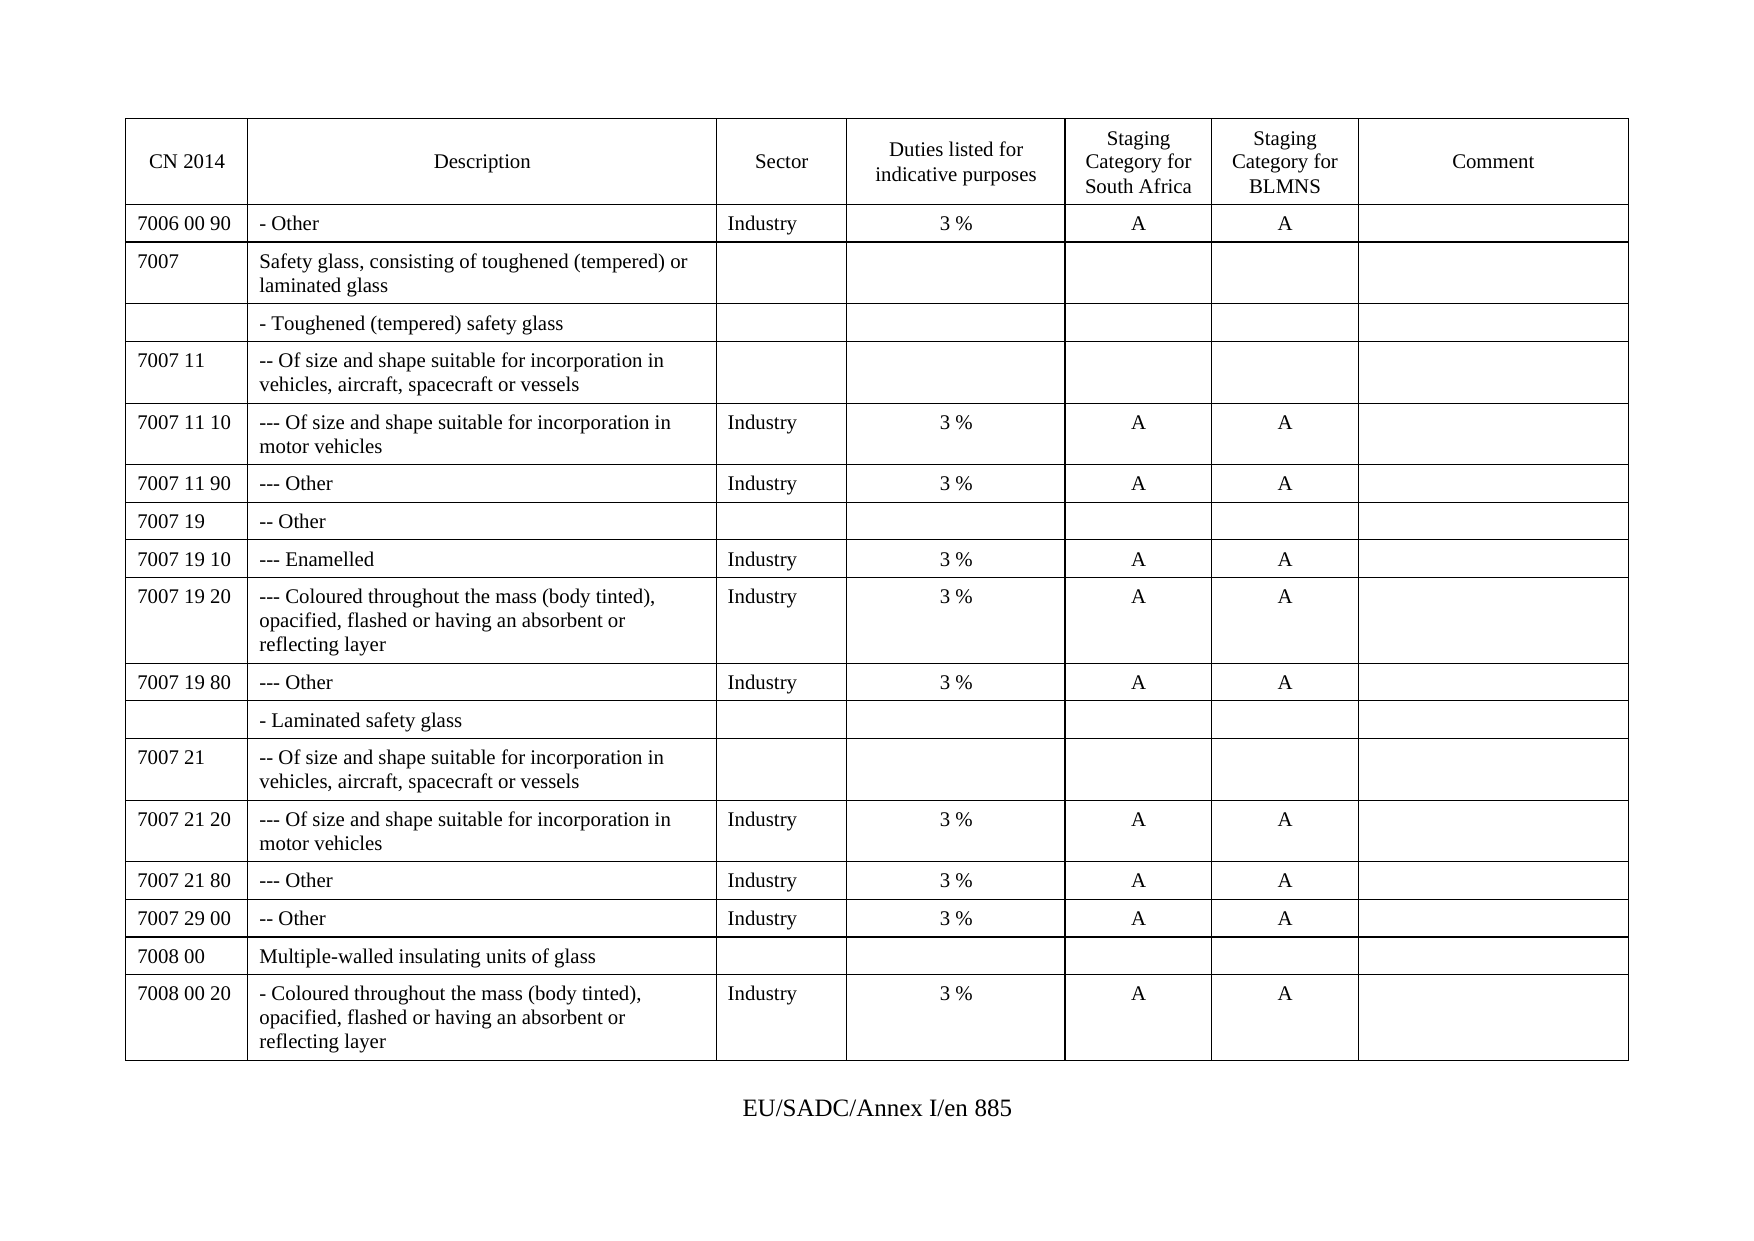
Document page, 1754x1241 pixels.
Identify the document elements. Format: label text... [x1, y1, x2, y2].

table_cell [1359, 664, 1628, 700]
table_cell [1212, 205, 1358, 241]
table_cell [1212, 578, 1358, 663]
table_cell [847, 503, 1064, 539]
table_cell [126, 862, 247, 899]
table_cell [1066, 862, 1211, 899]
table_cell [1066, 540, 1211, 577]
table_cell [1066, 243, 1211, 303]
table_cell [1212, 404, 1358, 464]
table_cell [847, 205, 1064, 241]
table_header Duties listed for indicative purposes [847, 119, 1064, 204]
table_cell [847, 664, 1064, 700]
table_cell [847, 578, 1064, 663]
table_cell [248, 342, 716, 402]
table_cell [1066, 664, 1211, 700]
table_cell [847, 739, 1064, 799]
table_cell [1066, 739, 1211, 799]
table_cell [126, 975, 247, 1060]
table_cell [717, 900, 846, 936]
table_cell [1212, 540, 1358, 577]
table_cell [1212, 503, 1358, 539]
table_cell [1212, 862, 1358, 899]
table_header CN 2014 [126, 119, 247, 204]
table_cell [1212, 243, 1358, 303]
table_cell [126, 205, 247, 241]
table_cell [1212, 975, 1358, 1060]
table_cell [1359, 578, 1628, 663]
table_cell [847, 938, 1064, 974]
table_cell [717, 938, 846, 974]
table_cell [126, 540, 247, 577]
table_header Comment [1359, 119, 1628, 204]
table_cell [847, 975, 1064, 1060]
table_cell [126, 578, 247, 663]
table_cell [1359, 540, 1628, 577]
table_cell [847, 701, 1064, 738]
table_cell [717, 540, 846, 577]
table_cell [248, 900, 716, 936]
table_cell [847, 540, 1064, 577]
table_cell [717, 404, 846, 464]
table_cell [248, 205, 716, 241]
table_header Staging Category for BLMNS [1212, 119, 1358, 204]
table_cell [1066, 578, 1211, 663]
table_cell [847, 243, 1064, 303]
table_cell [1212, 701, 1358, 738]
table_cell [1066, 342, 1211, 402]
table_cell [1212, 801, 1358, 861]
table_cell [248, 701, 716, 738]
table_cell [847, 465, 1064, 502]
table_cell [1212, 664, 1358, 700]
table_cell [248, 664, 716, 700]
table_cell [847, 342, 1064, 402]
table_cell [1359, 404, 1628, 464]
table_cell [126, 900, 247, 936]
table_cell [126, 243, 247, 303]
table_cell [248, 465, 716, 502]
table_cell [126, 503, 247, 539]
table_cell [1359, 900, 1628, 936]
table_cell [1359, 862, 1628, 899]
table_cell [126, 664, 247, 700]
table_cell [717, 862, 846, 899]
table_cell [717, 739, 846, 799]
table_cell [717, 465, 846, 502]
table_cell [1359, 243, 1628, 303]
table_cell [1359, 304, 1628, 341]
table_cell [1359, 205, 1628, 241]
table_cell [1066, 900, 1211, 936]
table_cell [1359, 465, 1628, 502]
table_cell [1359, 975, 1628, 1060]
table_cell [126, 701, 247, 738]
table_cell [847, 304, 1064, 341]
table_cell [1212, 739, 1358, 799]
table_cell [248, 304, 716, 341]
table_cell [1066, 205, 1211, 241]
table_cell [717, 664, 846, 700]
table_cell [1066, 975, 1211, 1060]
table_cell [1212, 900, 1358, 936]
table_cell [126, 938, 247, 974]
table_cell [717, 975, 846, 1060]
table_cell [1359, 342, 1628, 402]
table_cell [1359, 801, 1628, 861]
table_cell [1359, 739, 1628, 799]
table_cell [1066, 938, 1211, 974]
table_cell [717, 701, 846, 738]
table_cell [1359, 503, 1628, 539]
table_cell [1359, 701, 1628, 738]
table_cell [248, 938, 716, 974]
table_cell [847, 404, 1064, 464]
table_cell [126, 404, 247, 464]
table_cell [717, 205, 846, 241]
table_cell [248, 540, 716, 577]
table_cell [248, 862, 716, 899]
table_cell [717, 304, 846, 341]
table_header Description [248, 119, 716, 204]
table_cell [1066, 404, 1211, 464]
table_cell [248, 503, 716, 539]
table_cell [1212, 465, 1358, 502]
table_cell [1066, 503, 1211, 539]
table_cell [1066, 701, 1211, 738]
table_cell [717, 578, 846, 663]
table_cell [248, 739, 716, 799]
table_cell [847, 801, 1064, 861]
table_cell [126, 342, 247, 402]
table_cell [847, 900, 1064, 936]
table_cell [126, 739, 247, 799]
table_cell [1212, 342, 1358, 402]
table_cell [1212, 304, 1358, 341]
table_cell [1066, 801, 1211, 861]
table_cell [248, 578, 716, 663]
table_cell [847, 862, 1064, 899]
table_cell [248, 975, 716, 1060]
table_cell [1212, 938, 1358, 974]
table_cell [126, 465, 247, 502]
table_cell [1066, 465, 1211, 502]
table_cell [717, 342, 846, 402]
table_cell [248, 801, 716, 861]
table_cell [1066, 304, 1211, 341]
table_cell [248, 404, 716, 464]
table_header Staging Category for South Africa [1066, 119, 1211, 204]
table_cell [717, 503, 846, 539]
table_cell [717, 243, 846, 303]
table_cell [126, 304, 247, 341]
table_header Sector [717, 119, 846, 204]
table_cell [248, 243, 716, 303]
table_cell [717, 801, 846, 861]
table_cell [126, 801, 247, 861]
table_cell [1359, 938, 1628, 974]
